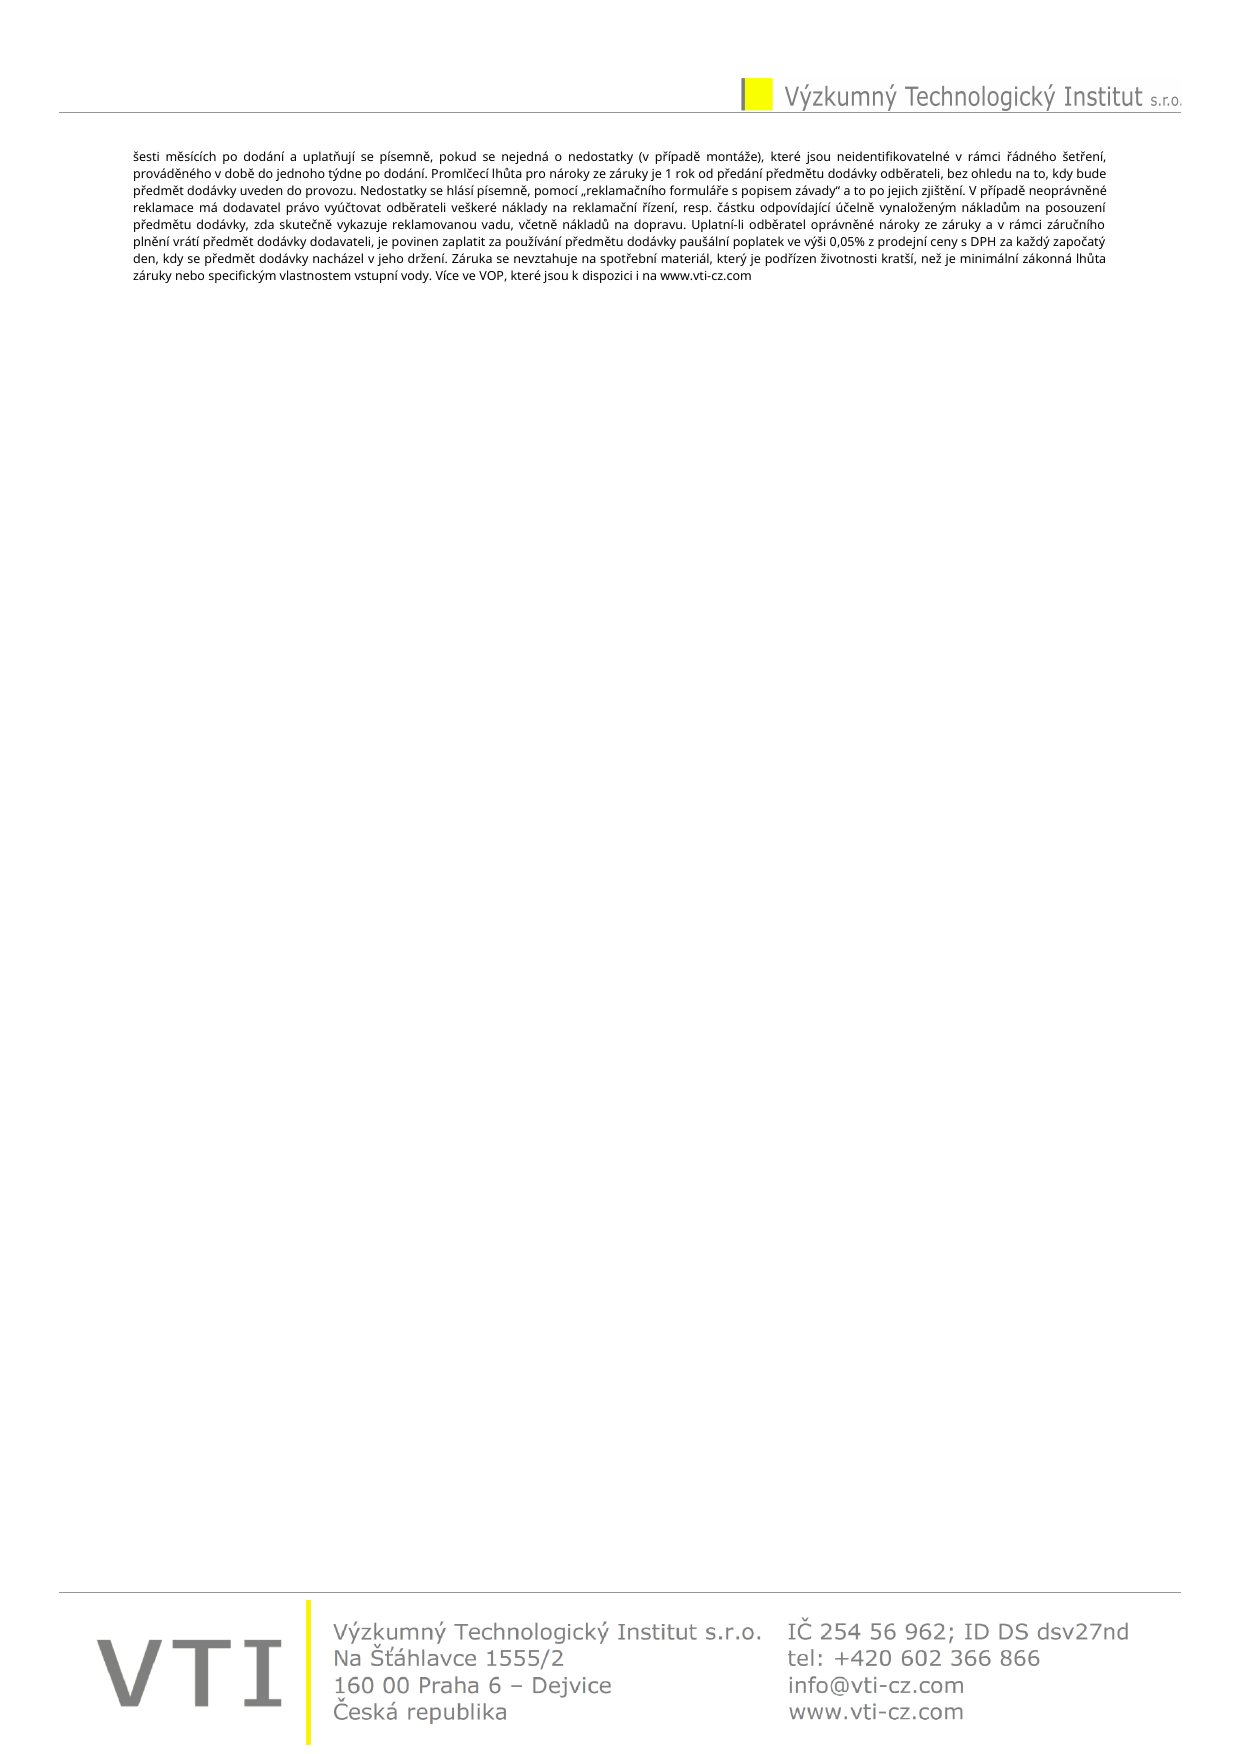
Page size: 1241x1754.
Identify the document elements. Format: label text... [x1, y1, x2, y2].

picture [741, 78, 1182, 111]
picture [95, 1600, 1130, 1745]
